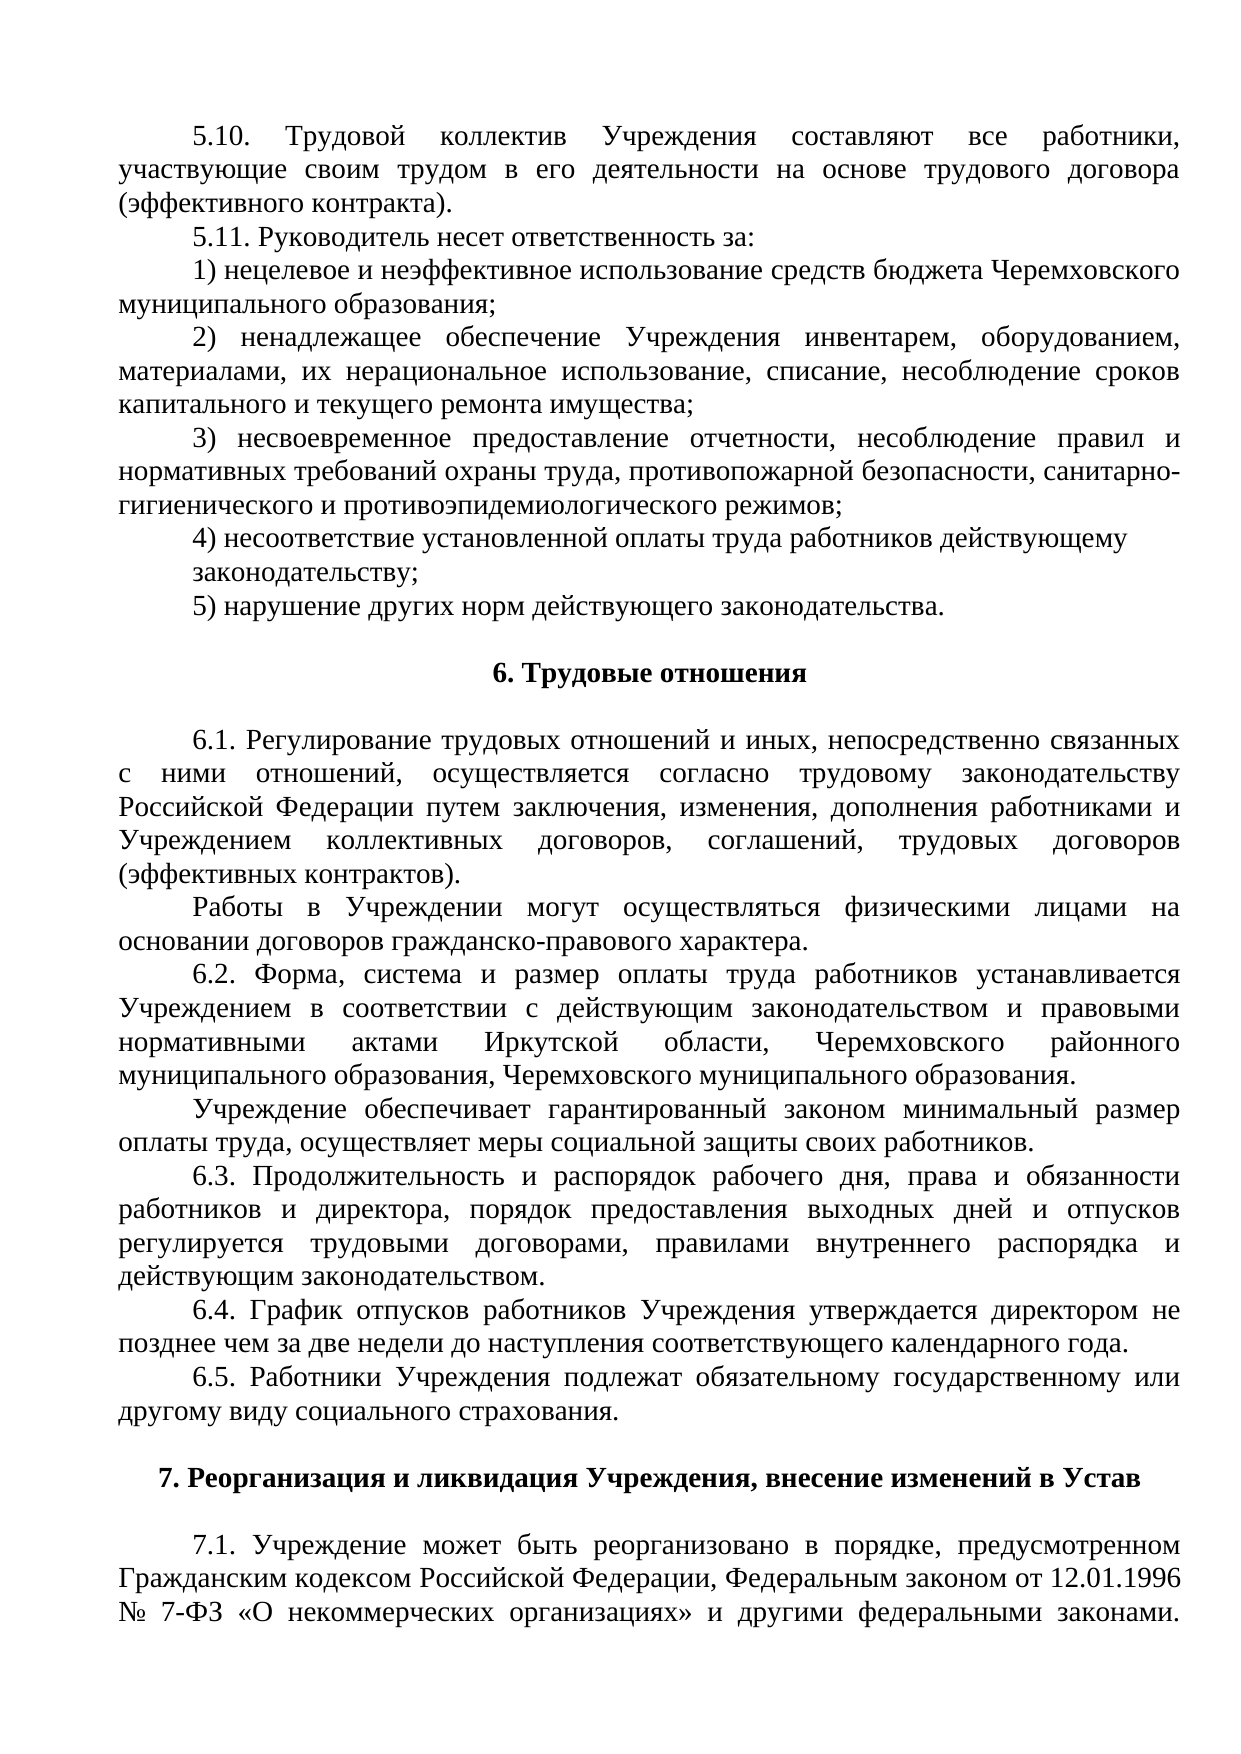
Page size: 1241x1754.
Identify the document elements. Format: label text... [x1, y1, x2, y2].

text 6.3. Продолжительность и распорядок рабочего дня, права и обязанности работников и директора, порядок предоставления выходных дней и отпусков регулируется трудовыми договорами, правилами внутреннего распорядка и действующим законодательством. [118, 1158, 1181, 1292]
text 1) нецелевое и неэффективное использование средств бюджета Черемховского муниципального образования; [118, 252, 1181, 319]
text законодательству; [118, 554, 1181, 588]
text 4) несоответствие установленной оплаты труда работников действующему [118, 521, 1181, 554]
text Учреждение обеспечивает гарантированный законом минимальный размер оплаты труда, осуществляет меры социальной защиты своих работников. [118, 1091, 1181, 1158]
text Работы в Учреждении могут осуществляться физическими лицами на основании договоров гражданско-правового характера. [118, 889, 1181, 957]
text 5) нарушение других норм действующего законодательства. [118, 588, 1181, 621]
text 6.1. Регулирование трудовых отношений и иных, непосредственно связанных с ними отношений, осуществляется согласно трудовому законодательству Российской Федерации путем заключения, изменения, дополнения работниками и Учреждением коллективных договоров, соглашений, трудовых договоров (эффективных контрактов). [118, 722, 1181, 889]
text 6. Трудовые отношения [118, 655, 1181, 688]
text 6.2. Форма, система и размер оплаты труда работников устанавливается Учреждением в соответствии с действующим законодательством и правовыми нормативными актами Иркутской области, Черемховского районного муниципального образования, Черемховского муниципального образования. [118, 957, 1181, 1091]
text 6.4. График отпусков работников Учреждения утверждается директором не позднее чем за две недели до наступления соответствующего календарного года. [118, 1292, 1181, 1359]
text 5.10. Трудовой коллектив Учреждения составляют все работники, участвующие своим трудом в его деятельности на основе трудового договора (эффективного контракта). [118, 118, 1181, 219]
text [118, 1527, 1181, 1627]
text 2) ненадлежащее обеспечение Учреждения инвентарем, оборудованием, материалами, их нерациональное использование, списание, несоблюдение сроков капитального и текущего ремонта имущества; [118, 319, 1181, 420]
text 3) несвоевременное предоставление отчетности, несоблюдение правил и нормативных требований охраны труда, противопожарной безопасности, санитарно-гигиенического и противоэпидемиологического режимов; [118, 420, 1181, 521]
text 7. Реорганизация и ликвидация Учреждения, внесение изменений в Устав [118, 1460, 1181, 1493]
text 5.11. Руководитель несет ответственность за: [118, 219, 1181, 252]
text 6.5. Работники Учреждения подлежат обязательному государственному или другому виду социального страхования. [118, 1359, 1181, 1426]
